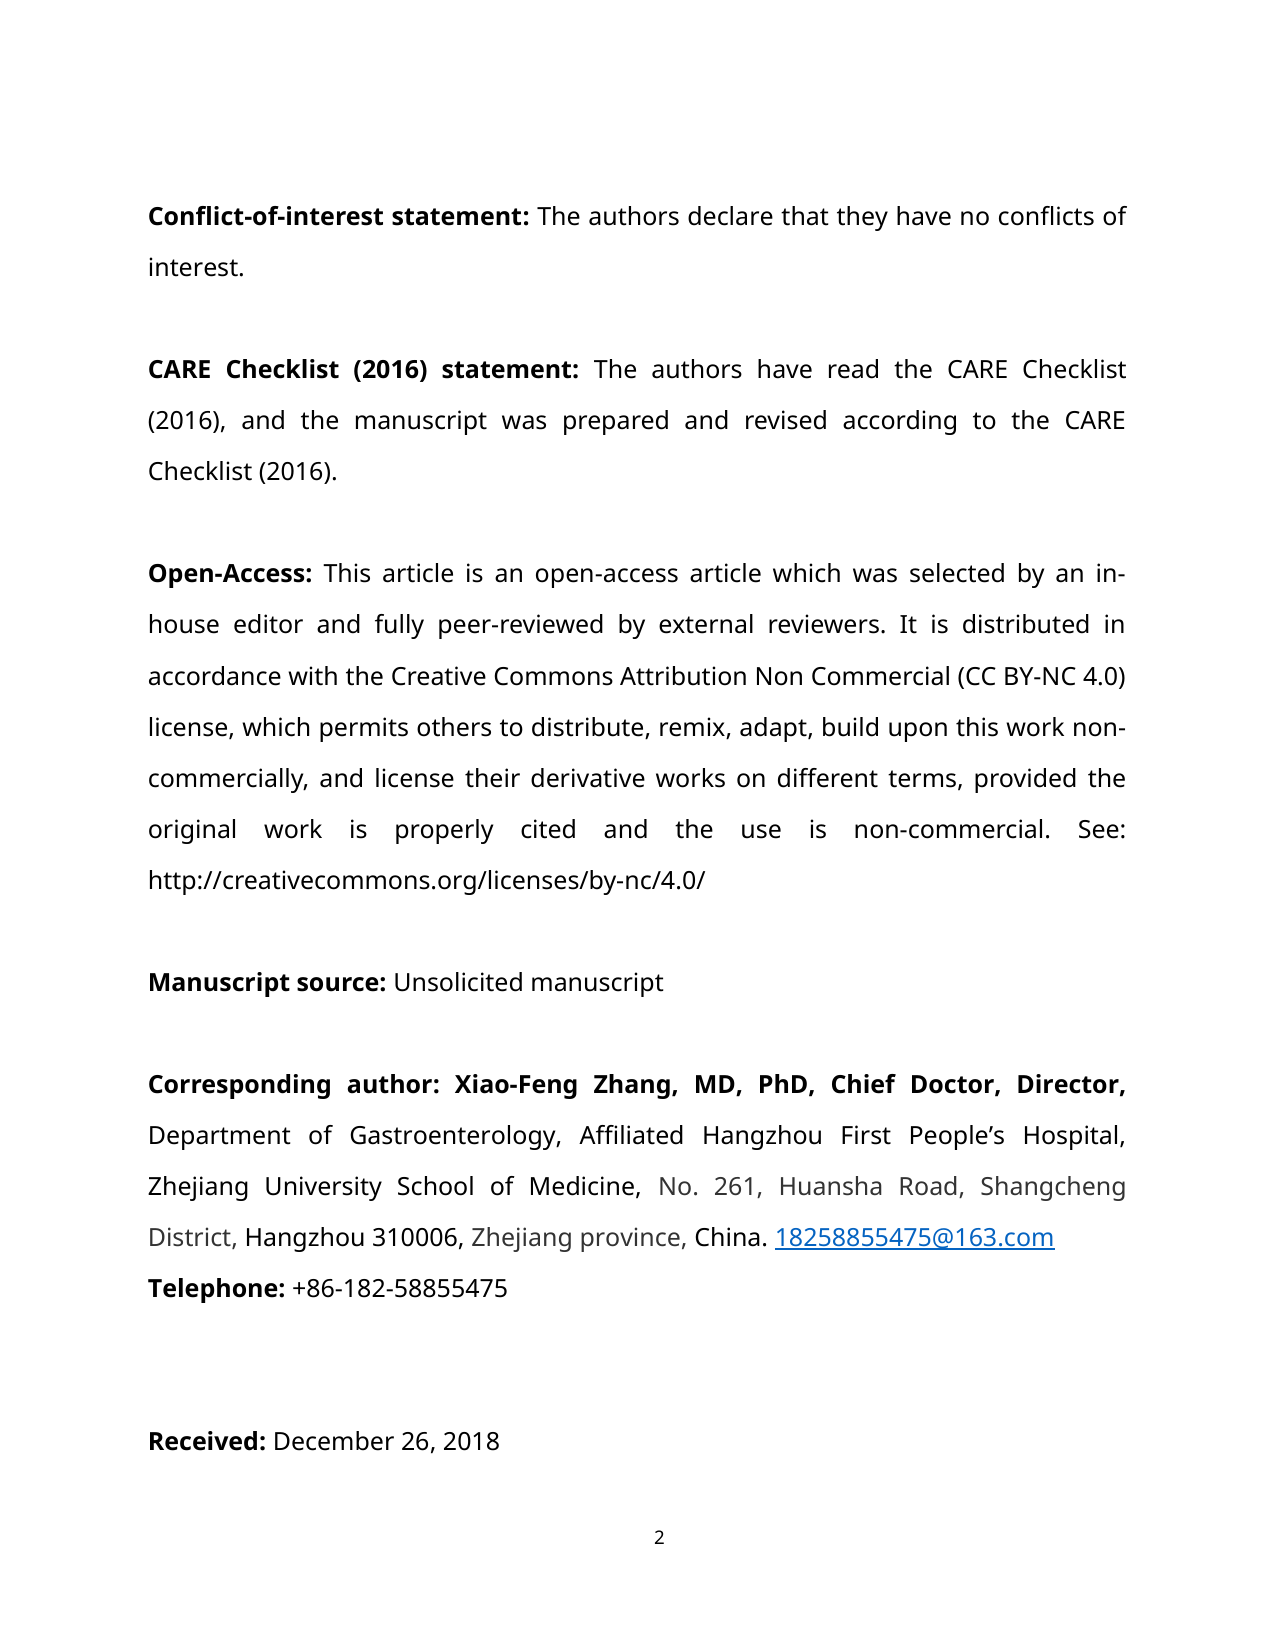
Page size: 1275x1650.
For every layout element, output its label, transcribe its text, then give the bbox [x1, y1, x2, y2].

text Conflict-of-interest statement: The authors declare that they have no conflicts of interest. [148, 199, 1127, 284]
text Received: December 26, 2018 [148, 1424, 1127, 1458]
text CARE Checklist (2016) statement: The authors have read the CARE Checklist (2016), and the manuscript was prepared and revised according to the CARE Checklist (2016). [148, 352, 1127, 488]
text Telephone: +86-182-58855475 [148, 1271, 1127, 1305]
text Corresponding author: Xiao-Feng Zhang, MD, PhD, Chief Doctor, Director, Department of Gastroenterology, Affiliated Hangzhou First People’s Hospital, Zhejiang University School of Medicine, No. 261, Huansha Road, Shangcheng District, Hangzhou 310006, Zhejiang province, China. 18258855475@163.com [148, 1066, 1127, 1254]
text Manuscript source: Unsolicited manuscript [148, 964, 1127, 998]
text Open-Access: This article is an open-access article which was selected by an in-house editor and fully peer-reviewed by external reviewers. It is distributed in accordance with the Creative Commons Attribution Non Commercial (CC BY-NC 4.0) license, which permits others to distribute, remix, adapt, build upon this work non-commercially, and license their derivative works on different terms, provided the original work is properly cited and the use is non-commercial. See: http://creativecommons.org/licenses/by-nc/4.0/ [148, 556, 1127, 896]
